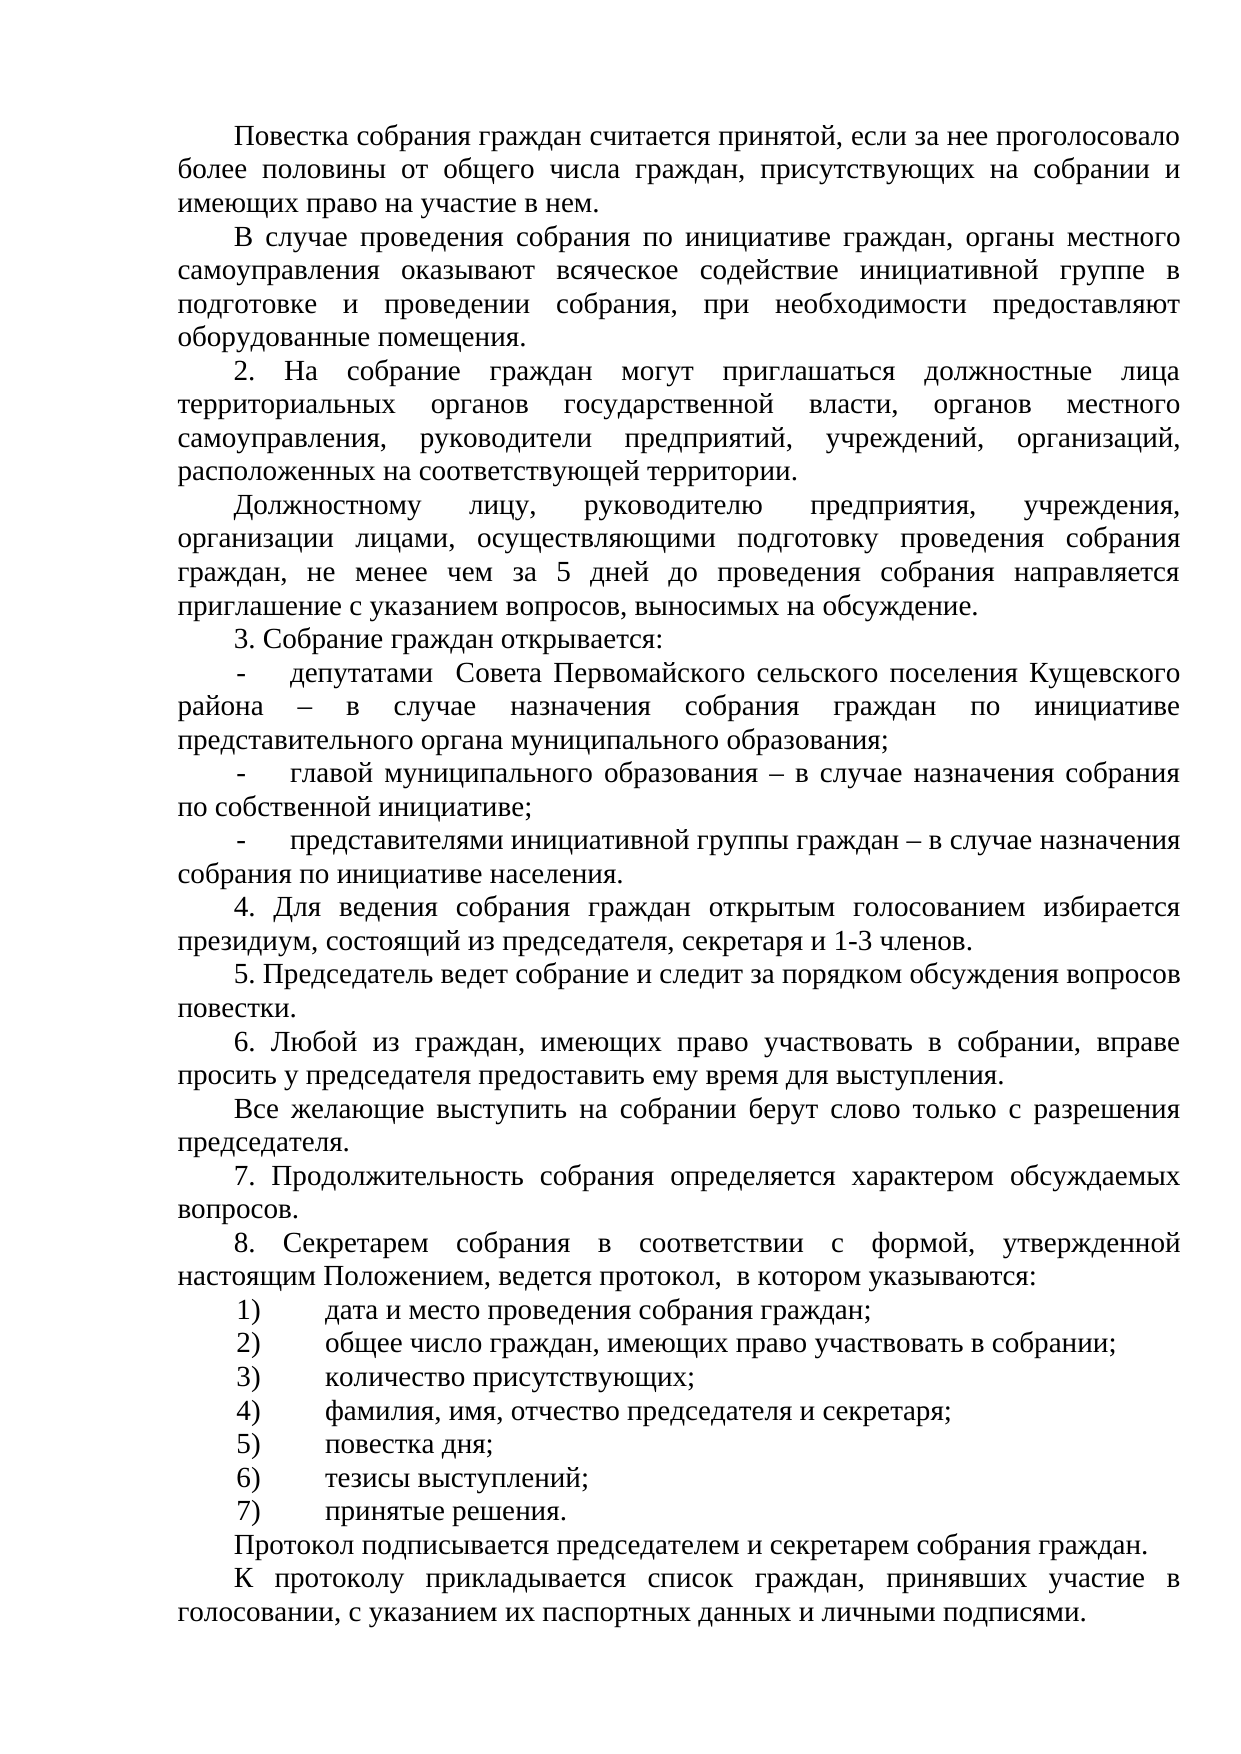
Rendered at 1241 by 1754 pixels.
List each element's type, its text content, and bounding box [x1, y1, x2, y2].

text Все желающие выступить на собрании берут слово только с разрешения председателя. [177, 1091, 1181, 1158]
list фамилия, имя, отчество председателя и секретаря; [177, 1393, 1181, 1426]
text В случае проведения собрания по инициативе граждан, органы местного самоуправления оказывают всяческое содействие инициативной группе в подготовке и проведении собрания, при необходимости предоставляют оборудованные помещения. [177, 219, 1181, 353]
list дата и место проведения собрания граждан; [177, 1292, 1181, 1326]
text 5. Председатель ведет собрание и следит за порядком обсуждения вопросов повестки. [177, 957, 1181, 1024]
list общее число граждан, имеющих право участвовать в собрании; [177, 1326, 1181, 1359]
text 3. Собрание граждан открывается: [177, 621, 1181, 655]
list депутатами Совета Первомайского сельского поселения Кущевского района – в случае назначения собрания граждан по инициативе представительного органа муниципального образования; [177, 655, 1181, 755]
text 8. Секретарем собрания в соответствии с формой, утвержденной настоящим Положением, ведется протокол, в котором указываются: [177, 1225, 1181, 1292]
list повестка дня; [177, 1426, 1181, 1460]
text К протоколу прикладывается список граждан, принявших участие в голосовании, с указанием их паспортных данных и личными подписями. [177, 1560, 1181, 1627]
list количество присутствующих; [177, 1359, 1181, 1393]
list главой муниципального образования – в случае назначения собрания по собственной инициативе; [177, 755, 1181, 822]
list тезисы выступлений; [177, 1460, 1181, 1493]
list представителями инициативной группы граждан – в случае назначения собрания по инициативе населения. [177, 822, 1181, 889]
text 7. Продолжительность собрания определяется характером обсуждаемых вопросов. [177, 1158, 1181, 1225]
text 6. Любой из граждан, имеющих право участвовать в собрании, вправе просить у председателя предоставить ему время для выступления. [177, 1024, 1181, 1091]
text 4. Для ведения собрания граждан открытым голосованием избирается президиум, состоящий из председателя, секретаря и 1-3 членов. [177, 889, 1181, 957]
list принятые решения. [177, 1493, 1181, 1527]
text Повестка собрания граждан считается принятой, если за нее проголосовало более половины от общего числа граждан, присутствующих на собрании и имеющих право на участие в нем. [177, 118, 1181, 219]
text Должностному лицу, руководителю предприятия, учреждения, организации лицами, осуществляющими подготовку проведения собрания граждан, не менее чем за 5 дней до проведения собрания направляется приглашение с указанием вопросов, выносимых на обсуждение. [177, 487, 1181, 621]
text Протокол подписывается председателем и секретарем собрания граждан. [177, 1527, 1181, 1560]
text 2. На собрание граждан могут приглашаться должностные лица территориальных органов государственной власти, органов местного самоуправления, руководители предприятий, учреждений, организаций, расположенных на соответствующей территории. [177, 353, 1181, 487]
